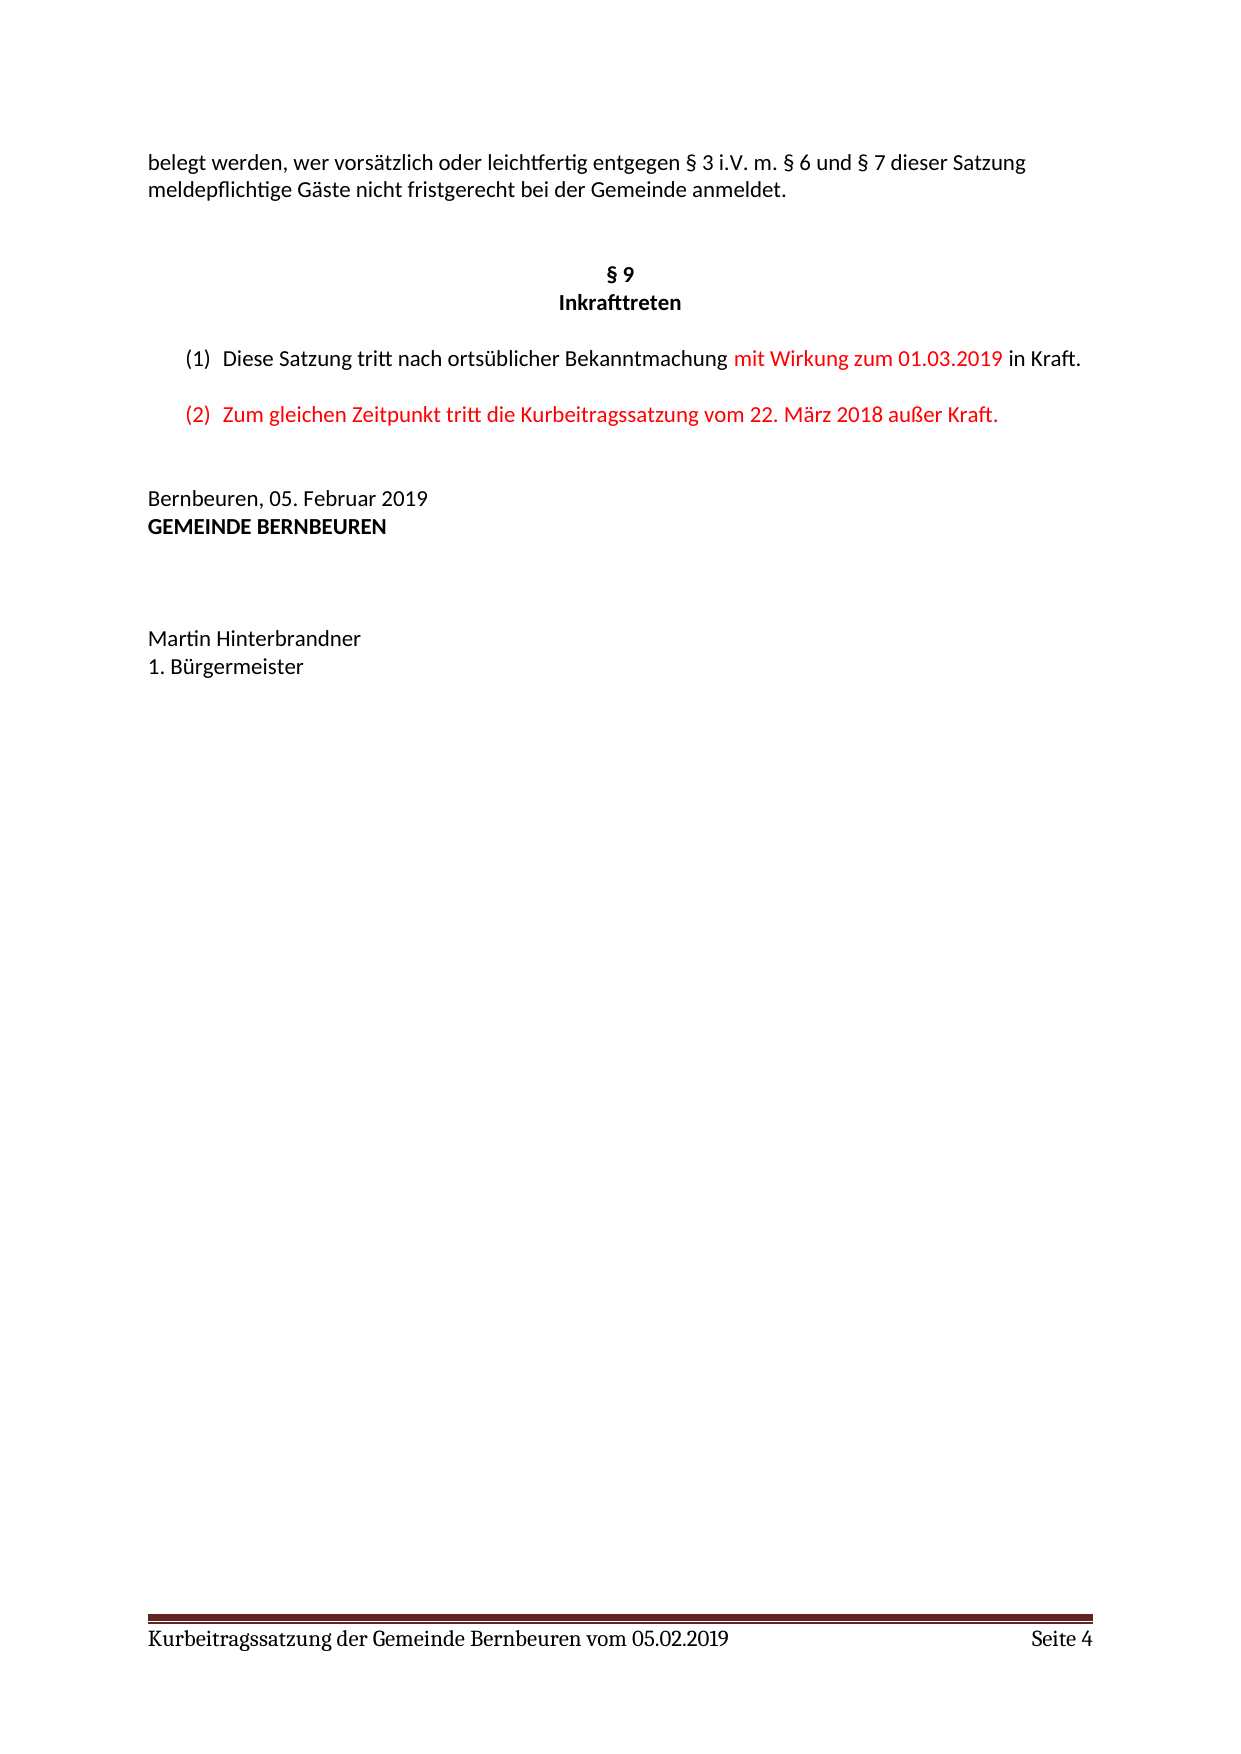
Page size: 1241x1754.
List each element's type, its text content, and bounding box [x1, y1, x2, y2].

text 1. Bürgermeister [148, 652, 1093, 680]
text Martin Hinterbrandner [148, 624, 1093, 652]
text GEMEINDE BERNBEUREN [148, 512, 1093, 540]
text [148, 148, 1093, 204]
text Bernbeuren, 05. Februar 2019 [148, 484, 1093, 512]
text Inkrafttreten [148, 288, 1093, 316]
list Diese Satzung tritt nach ortsüblicher Bekanntmachung mit Wirkung zum 01.03.2019 in Kraft. [185, 344, 1093, 372]
list Zum gleichen Zeitpunkt tritt die Kurbeitragssatzung vom 22. März 2018 außer Kraft. [185, 400, 1093, 428]
text § 9 [148, 260, 1093, 288]
